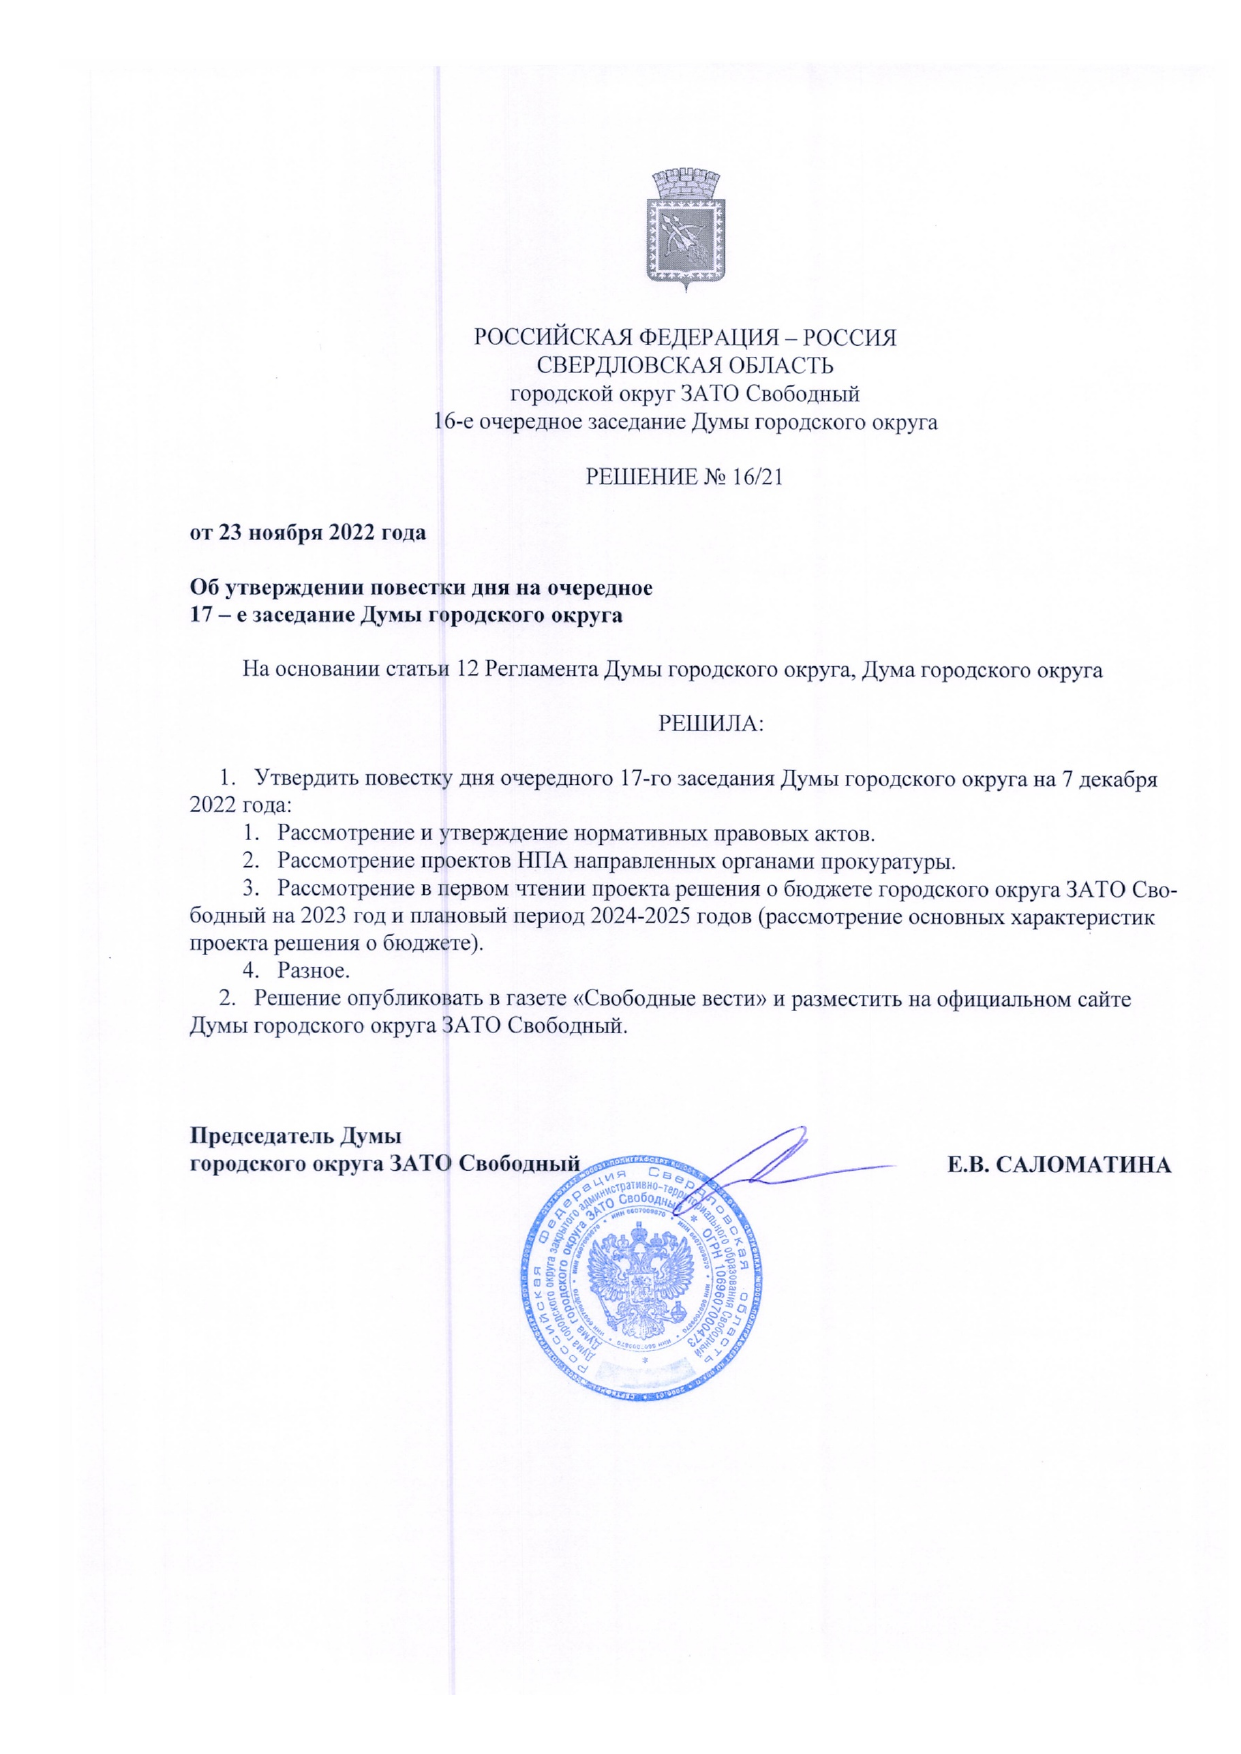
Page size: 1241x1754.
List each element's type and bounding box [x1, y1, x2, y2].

picture [59, 59, 1230, 1695]
